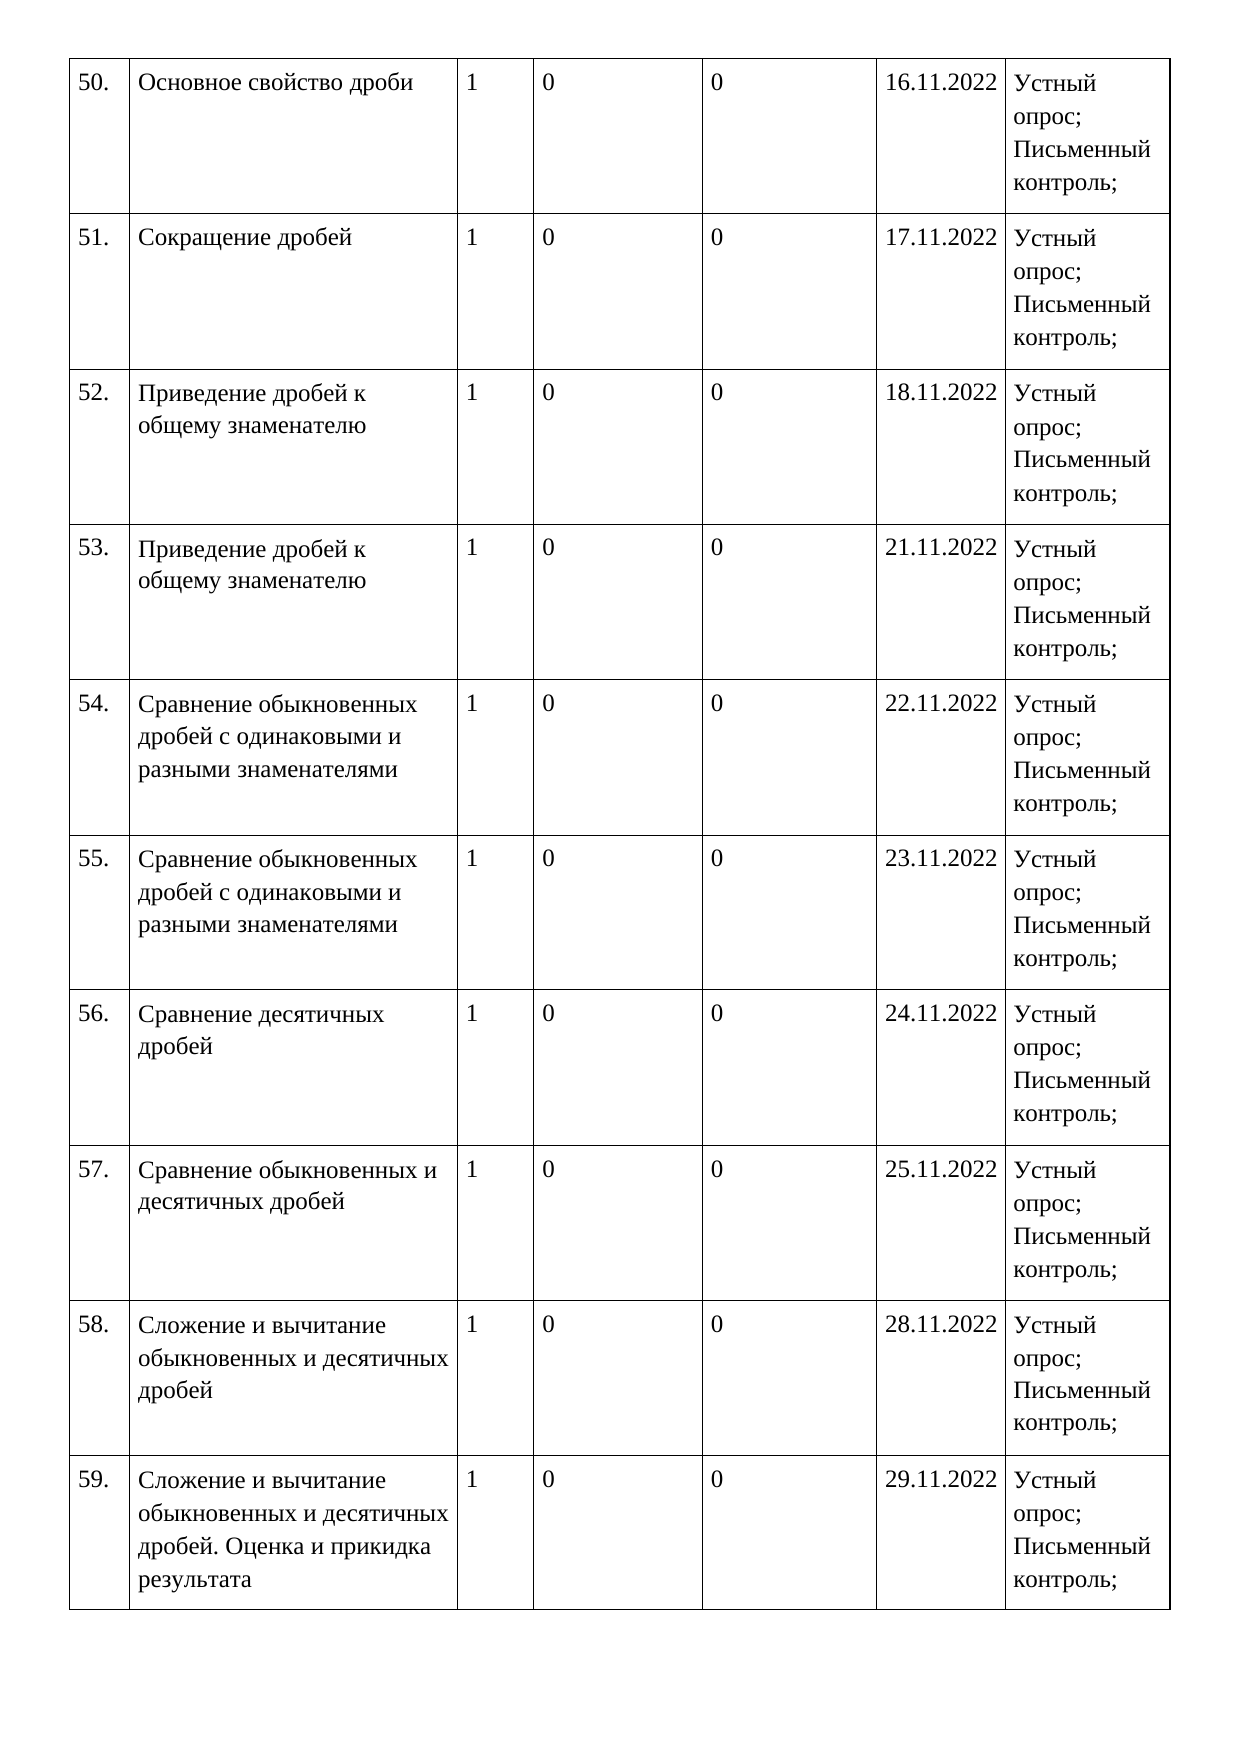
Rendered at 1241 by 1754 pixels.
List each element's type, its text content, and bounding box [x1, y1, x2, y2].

table_cell 0 [703, 1301, 876, 1455]
table_cell Сравнение обыкновенных дробей с одинаковыми и разными знаменателями [130, 680, 457, 834]
table_cell 25.11.2022 [877, 1146, 1005, 1300]
table_cell 1 [458, 214, 533, 369]
table_cell Устный опрос; Письменный контроль; [1006, 370, 1169, 524]
table_cell 0 [534, 1301, 702, 1455]
table_cell 22.11.2022 [877, 680, 1005, 834]
table_cell Сокращение дробей [130, 214, 457, 369]
table_cell 56. [70, 990, 129, 1145]
table_cell 0 [703, 680, 876, 834]
table_header 16.11.2022 [877, 59, 1005, 213]
table_cell 0 [534, 836, 702, 989]
table_cell 55. [70, 836, 129, 989]
table_cell 1 [458, 1456, 533, 1609]
table_cell Устный опрос; Письменный контроль; [1006, 680, 1169, 834]
table_header Основное свойство дроби [130, 59, 457, 213]
table_cell 18.11.2022 [877, 370, 1005, 524]
table_cell 0 [534, 525, 702, 679]
table_cell Устный опрос; Письменный контроль; [1006, 1301, 1169, 1455]
table_cell 29.11.2022 [877, 1456, 1005, 1609]
table_cell Сложение и вычитание обыкновенных и десятичных дробей [130, 1301, 457, 1455]
table_cell 23.11.2022 [877, 836, 1005, 989]
table_cell 0 [703, 214, 876, 369]
table_cell 1 [458, 836, 533, 989]
table_cell Устный опрос; Письменный контроль; [1006, 1146, 1169, 1300]
table_cell 24.11.2022 [877, 990, 1005, 1145]
table_cell 0 [534, 1456, 702, 1609]
table_cell 1 [458, 680, 533, 834]
table_header 1 [458, 59, 533, 213]
table_cell 21.11.2022 [877, 525, 1005, 679]
table_cell Приведение дробей к общему знаменателю [130, 525, 457, 679]
table_cell 0 [703, 525, 876, 679]
table_header 50. [70, 59, 129, 213]
table_cell 0 [703, 1146, 876, 1300]
table_cell 58. [70, 1301, 129, 1455]
table_cell Устный опрос; Письменный контроль; [1006, 1456, 1169, 1609]
table_cell 0 [534, 1146, 702, 1300]
table_cell 0 [534, 214, 702, 369]
table_cell 0 [534, 370, 702, 524]
table_cell 1 [458, 1146, 533, 1300]
table_header 0 [703, 59, 876, 213]
table_cell 0 [703, 836, 876, 989]
table_cell 28.11.2022 [877, 1301, 1005, 1455]
table_cell 0 [534, 680, 702, 834]
table_cell 54. [70, 680, 129, 834]
table_cell 59. [70, 1456, 129, 1609]
table_cell 52. [70, 370, 129, 524]
table_header Устный опрос; Письменный контроль; [1006, 59, 1169, 213]
table_cell Сравнение обыкновенных и десятичных дробей [130, 1146, 457, 1300]
table_cell 1 [458, 990, 533, 1145]
table_cell 57. [70, 1146, 129, 1300]
table_cell 17.11.2022 [877, 214, 1005, 369]
table_cell Устный опрос; Письменный контроль; [1006, 836, 1169, 989]
table_cell 1 [458, 370, 533, 524]
table_cell 0 [703, 370, 876, 524]
table_cell 0 [703, 990, 876, 1145]
table_cell 1 [458, 525, 533, 679]
table_header 0 [534, 59, 702, 213]
table_cell 51. [70, 214, 129, 369]
table_cell Приведение дробей к общему знаменателю [130, 370, 457, 524]
table_cell 0 [703, 1456, 876, 1609]
table_cell Устный опрос; Письменный контроль; [1006, 990, 1169, 1145]
table_cell 1 [458, 1301, 533, 1455]
table_cell Устный опрос; Письменный контроль; [1006, 214, 1169, 369]
table_cell 53. [70, 525, 129, 679]
table_cell Сложение и вычитание обыкновенных и десятичных дробей. Оценка и прикидка результата [130, 1456, 457, 1609]
table_cell 0 [534, 990, 702, 1145]
table_cell Сравнение десятичных дробей [130, 990, 457, 1145]
table_cell Устный опрос; Письменный контроль; [1006, 525, 1169, 679]
table_cell Сравнение обыкновенных дробей с одинаковыми и разными знаменателями [130, 836, 457, 989]
